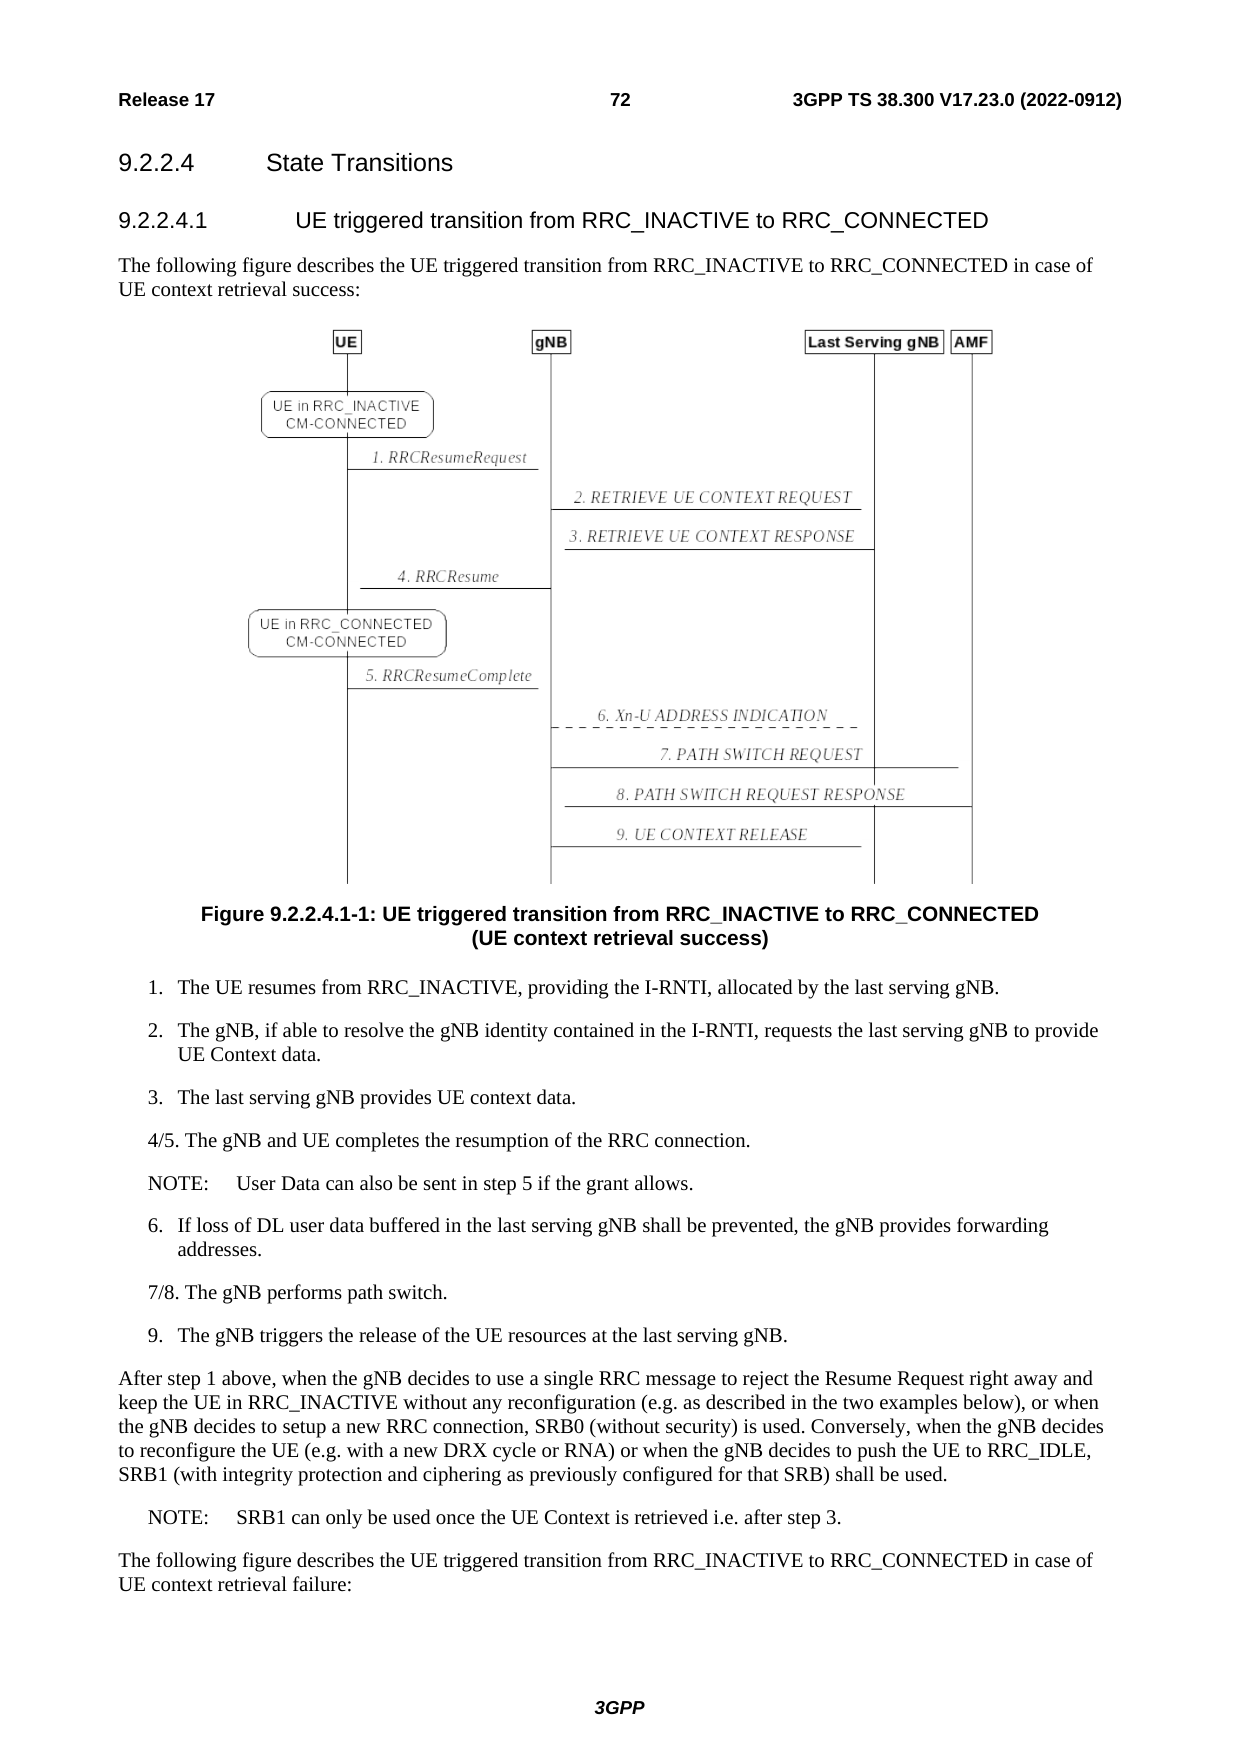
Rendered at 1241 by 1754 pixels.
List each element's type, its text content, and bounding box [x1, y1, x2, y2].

subtitle 9.2.2.4.1 UE triggered transition from RRC_INACTIVE to RRC_CONNECTED [118, 207, 1122, 234]
text Figure 9.2.2.4.1-1: UE triggered transition from RRC_INACTIVE to RRC_CONNECTED (UE context retrieval success) [118, 902, 1122, 950]
text 1. The UE resumes from RRC_INACTIVE, providing the I-RNTI, allocated by the last serving gNB. [148, 975, 1122, 999]
text NOTE: SRB1 can only be used once the UE Context is retrieved i.e. after step 3. [148, 1505, 1122, 1529]
text After step 1 above, when the gNB decides to use a single RRC message to reject the Resume Request right away and keep the UE in RRC_INACTIVE without any reconfiguration (e.g. as described in the two examples below), or when the gNB decides to setup a new RRC connection, SRB0 (without security) is used. Conversely, when the gNB decides to reconfigure the UE (e.g. with a new DRX cycle or RNA) or when the gNB decides to push the UE to RRC_IDLE, SRB1 (with integrity protection and ciphering as previously configured for that SRB) shall be used. [118, 1366, 1122, 1486]
text 4/5. The gNB and UE completes the resumption of the RRC connection. [148, 1128, 1122, 1152]
subtitle 9.2.2.4 State Transitions [118, 147, 1122, 176]
text NOTE: User Data can also be sent in step 5 if the grant allows. [148, 1171, 1122, 1194]
text 3. The last serving gNB provides UE context data. [148, 1085, 1122, 1109]
text 7/8. The gNB performs path switch. [148, 1280, 1122, 1304]
text 9. The gNB triggers the release of the UE resources at the last serving gNB. [148, 1323, 1122, 1347]
text 2. The gNB, if able to resolve the gNB identity contained in the I-RNTI, requests the last serving gNB to provide UE Context data. [148, 1018, 1122, 1066]
text The following figure describes the UE triggered transition from RRC_INACTIVE to RRC_CONNECTED in case of UE context retrieval failure: [118, 1548, 1122, 1596]
text 6. If loss of DL user data buffered in the last serving gNB shall be prevented, the gNB provides forwarding addresses. [148, 1213, 1122, 1261]
text The following figure describes the UE triggered transition from RRC_INACTIVE to RRC_CONNECTED in case of UE context retrieval success: [118, 253, 1122, 301]
